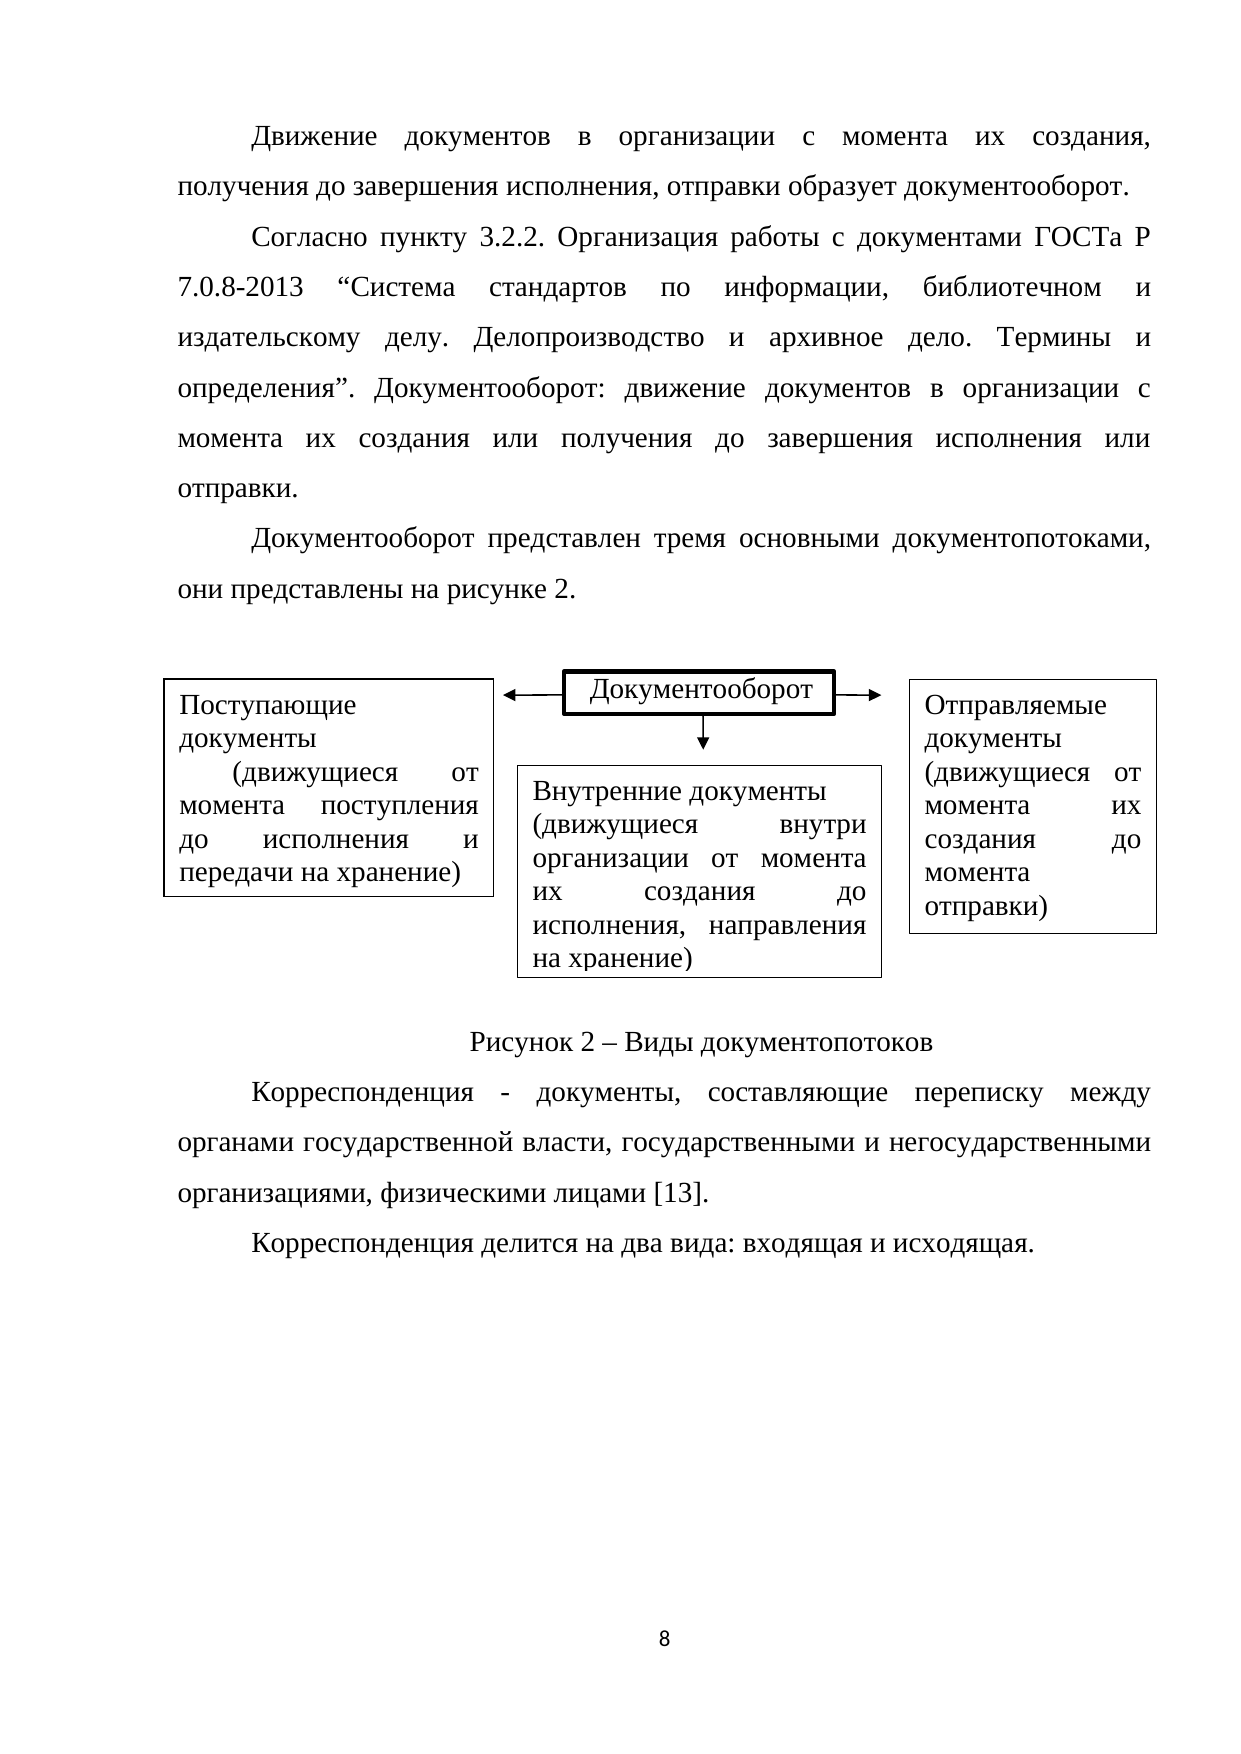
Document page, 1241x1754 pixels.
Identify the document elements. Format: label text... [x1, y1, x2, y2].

text Согласно пункту 3.2.2. Организация работы с документами ГОСТа Р 7.0.8-2013 “Система стандартов по информации, библиотечном и издательскому делу. Делопроизводство и архивное дело. Термины и определения”. Документооборот: движение документов в организации с момента их создания или получения до завершения исполнения или отправки. [177, 219, 1152, 504]
text Документооборот [836, 672, 1152, 705]
text Документооборот представлен тремя основными документопотоками, они представлены на рисунке 2. [177, 521, 1152, 604]
text Документооборот [177, 672, 562, 705]
text Движение документов в организации с момента их создания, получения до завершения исполнения, отправки образует документооборот. [177, 118, 1152, 202]
text Документооборот [566, 674, 832, 705]
text Рисунок 2 – Виды документопотоков [177, 1024, 1152, 1057]
text Корреспонденция делится на два вида: входящая и исходящая. [177, 1225, 1152, 1258]
text Корреспонденция - документы, составляющие переписку между органами государственной власти, государственными и негосударственными организациями, физическими лицами [13]. [177, 1074, 1152, 1208]
